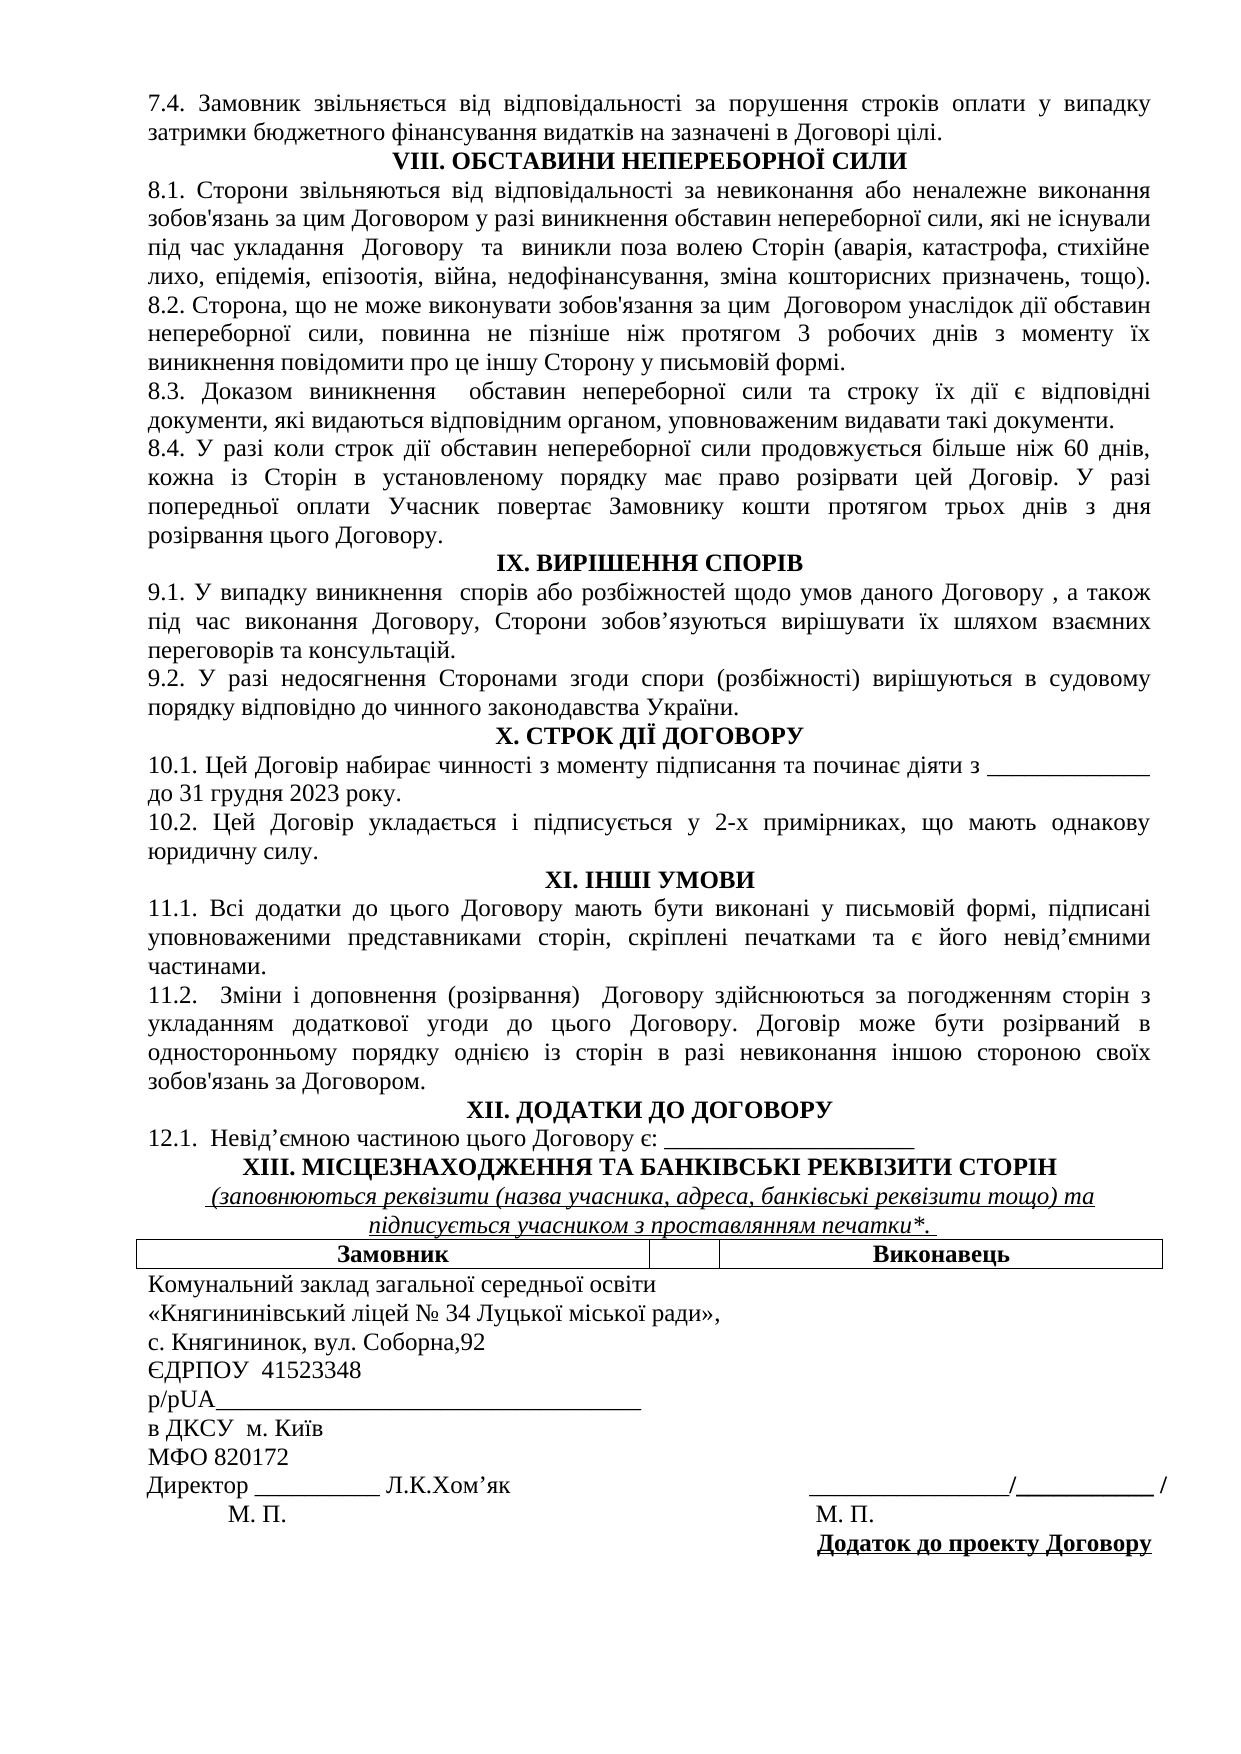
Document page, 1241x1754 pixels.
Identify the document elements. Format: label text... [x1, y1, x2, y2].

text в ДКСУ м. Київ [148, 1413, 1152, 1442]
text «Княгининівський ліцей № 34 Луцької міської ради», [148, 1298, 1152, 1327]
text 12.1. Невід’ємною частиною цього Договору є: ____________________ [148, 1123, 1152, 1152]
text с. Княгининок, вул. Соборна,92 [148, 1327, 1152, 1356]
text X. СТРОК ДІЇ ДОГОВОРУ [148, 721, 1152, 750]
text IX. ВИРІШЕННЯ СПОРІВ [148, 548, 1152, 577]
text 7.4. Замовник звільняється від відповідальності за порушення строків оплати у випадку затримки бюджетного фінансування видатків на зазначені в Договорі цілі. [148, 88, 1152, 146]
text Додаток до проекту Договору [148, 1528, 1152, 1557]
text ЄДРПОУ 41523348 [148, 1356, 1152, 1384]
text 9.1. У випадку виникнення спорів або розбіжностей щодо умов даного Договору , а також під час виконання Договору, Сторони зобов’язуються вирішувати їх шляхом взаємних переговорів та консультацій. [148, 577, 1152, 663]
text XI. ІНШІ УМОВИ [148, 865, 1152, 893]
text 9.2. У разі недосягнення Сторонами згоди спори (розбіжності) вирішуються в судовому порядку відповідно до чинного законодавства України. [148, 663, 1152, 721]
text 8.4. У разі коли строк дії обставин непереборної сили продовжується більше ніж 60 днів, кожна із Сторін в установленому порядку має право розірвати цей Договір. У разі попередньої оплати Учасник повертає Замовнику кошти протягом трьох днів з дня розірвання цього Договору. [148, 433, 1152, 548]
text Комунальний заклад загальної середньої освіти [148, 1269, 1152, 1298]
text XIII. МІСЦЕЗНАХОДЖЕННЯ ТА БАНКІВСЬКІ РЕКВІЗИТИ СТОРІН [148, 1152, 1152, 1181]
table_header Директор __________ Л.К.Хом’як М. П. [129, 1471, 617, 1528]
text 8.3. Доказом виникнення обставин непереборної сили та строку їх дії є відповідні документи, які видаються відповідним органом, уповноваженим видавати такі документи. [148, 376, 1152, 433]
text (заповнюються реквізити (назва учасника, адреса, банківські реквізити тощо) та підписується учасником з проставлянням печатки*. [148, 1181, 1152, 1238]
text р/рUA__________________________________ [148, 1384, 1152, 1413]
text 10.2. Цей Договір укладається і підписується у 2-х примірниках, що мають однакову юридичну силу. [148, 807, 1152, 865]
table_header ________________/___________ / М. П. [617, 1471, 1211, 1528]
text 11.1. Всі додатки до цього Договору мають бути виконані у письмовій формі, підписані уповноваженими представниками сторін, скріплені печатками та є його невід’ємними частинами. [148, 893, 1152, 980]
text XII. ДОДАТКИ ДО ДОГОВОРУ [148, 1095, 1152, 1123]
text МФО 820172 [148, 1442, 1152, 1471]
table_header Виконавець [720, 1240, 1162, 1268]
text VIII. ОБСТАВИНИ НЕПЕРЕБОРНОЇ СИЛИ [148, 146, 1152, 175]
text 8.1. Сторони звільняються від відповідальності за невиконання або неналежне виконання зобов'язань за цим Договором у разі виникнення обставин непереборної сили, які не існували під час укладання Договору та виникли поза волею Сторін (аварія, катастрофа, стихійне лихо, епідемія, епізоотія, війна, недофінансування, зміна кошторисних призначень, тощо). 8.2. Сторона, що не може виконувати зобов'язання за цим Договором унаслідок дії обставин непереборної сили, повинна не пізніше ніж протягом 3 робочих днів з моменту їх виникнення повідомити про це іншу Сторону у письмовій формі. [148, 175, 1152, 376]
text 10.1. Цей Договір набирає чинності з моменту підписання та починає діяти з _____________ до 31 грудня 2023 року. [148, 750, 1152, 807]
table_header [650, 1240, 719, 1268]
text 11.2. Зміни і доповнення (розірвання) Договору здійснюються за погодженням сторін з укладанням додаткової угоди до цього Договору. Договір може бути розірваний в односторонньому порядку однією із сторін в разі невиконання іншою стороною своїх зобов'язань за Договором. [148, 980, 1152, 1095]
table_header Замовник [137, 1240, 649, 1268]
